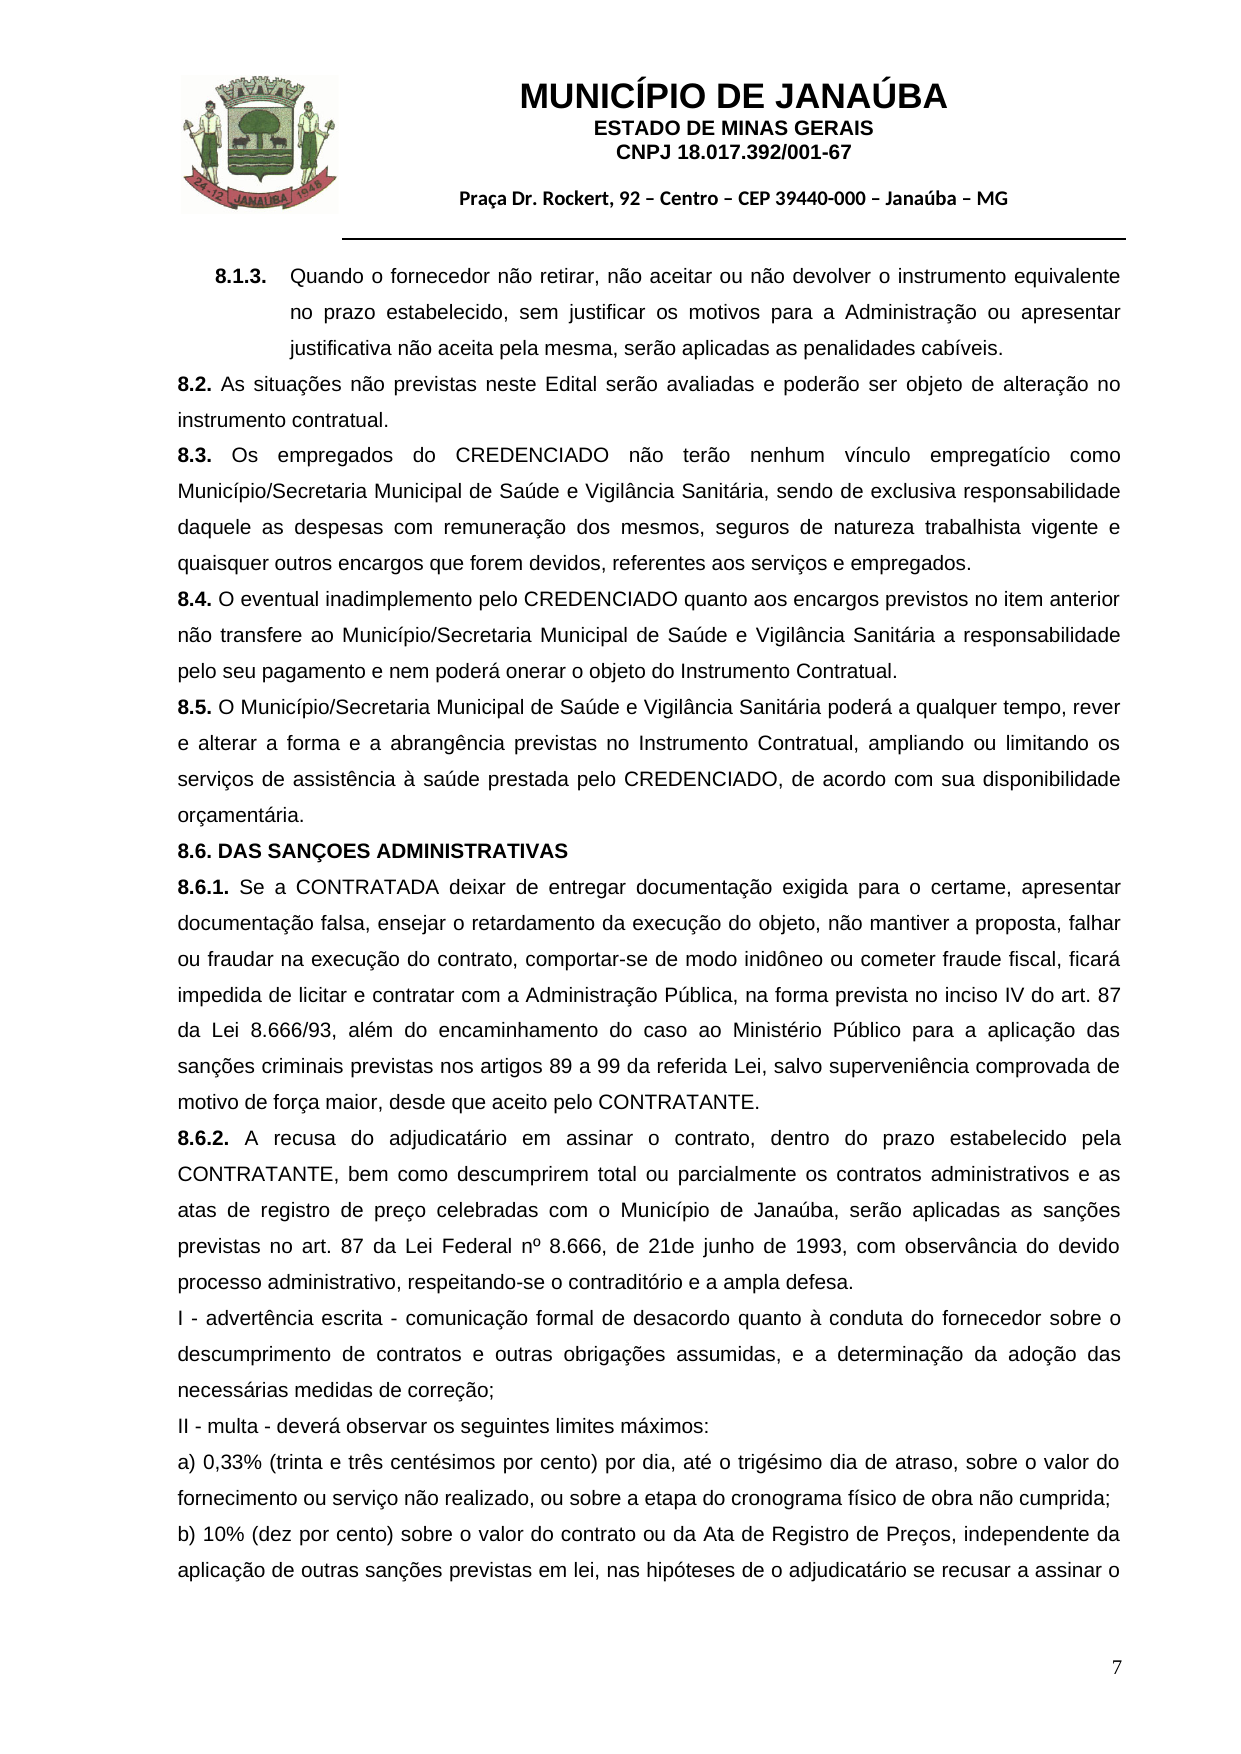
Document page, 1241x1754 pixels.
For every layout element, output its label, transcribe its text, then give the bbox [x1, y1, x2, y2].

text 8.5. O Município/Secretaria Municipal de Saúde e Vigilância Sanitária poderá a qualquer tempo, rever e alterar a forma e a abrangência previstas no Instrumento Contratual, ampliando ou limitando os serviços de assistência à saúde prestada pelo CREDENCIADO, de acordo com sua disponibilidade orçamentária. [177, 695, 1122, 827]
text 8.6. DAS SANÇOES ADMINISTRATIVAS [177, 839, 1122, 863]
text I - advertência escrita - comunicação formal de desacordo quanto à conduta do fornecedor sobre o descumprimento de contratos e outras obrigações assumidas, e a determinação da adoção das necessárias medidas de correção; [177, 1306, 1122, 1402]
list Quando o fornecedor não retirar, não aceitar ou não devolver o instrumento equivalente no prazo estabelecido, sem justificar os motivos para a Administração ou apresentar justificativa não aceita pela mesma, serão aplicadas as penalidades cabíveis. [215, 264, 1122, 359]
text 8.6.2. A recusa do adjudicatário em assinar o contrato, dentro do prazo estabelecido pela CONTRATANTE, bem como descumprirem total ou parcialmente os contratos administrativos e as atas de registro de preço celebradas com o Município de Janaúba, serão aplicadas as sanções previstas no art. 87 da Lei Federal nº 8.666, de 21de junho de 1993, com observância do devido processo administrativo, respeitando-se o contraditório e a ampla defesa. [177, 1126, 1122, 1294]
text 8.4. O eventual inadimplemento pelo CREDENCIADO quanto aos encargos previstos no item anterior não transfere ao Município/Secretaria Municipal de Saúde e Vigilância Sanitária a responsabilidade pelo seu pagamento e nem poderá onerar o objeto do Instrumento Contratual. [177, 587, 1122, 683]
text 8.3. Os empregados do CREDENCIADO não terão nenhum vínculo empregatício como Município/Secretaria Municipal de Saúde e Vigilância Sanitária, sendo de exclusiva responsabilidade daquele as despesas com remuneração dos mesmos, seguros de natureza trabalhista vigente e quaisquer outros encargos que forem devidos, referentes aos serviços e empregados. [177, 443, 1122, 575]
text a) 0,33% (trinta e três centésimos por cento) por dia, até o trigésimo dia de atraso, sobre o valor do fornecimento ou serviço não realizado, ou sobre a etapa do cronograma físico de obra não cumprida; [177, 1449, 1122, 1509]
text 8.2. As situações não previstas neste Edital serão avaliadas e poderão ser objeto de alteração no instrumento contratual. [177, 371, 1122, 431]
text 8.6.1. Se a CONTRATADA deixar de entregar documentação exigida para o certame, apresentar documentação falsa, ensejar o retardamento da execução do objeto, não mantiver a proposta, falhar ou fraudar na execução do contrato, comportar-se de modo inidôneo ou cometer fraude fiscal, ficará impedida de licitar e contratar com a Administração Pública, na forma prevista no inciso IV do art. 87 da Lei 8.666/93, além do encaminhamento do caso ao Ministério Público para a aplicação das sanções criminais previstas nos artigos 99 da referida Lei, salvo superveniência comprovada de motivo de força maior, desde que aceito pelo CONTRATANTE. [177, 874, 1122, 1114]
picture [180, 75, 339, 214]
text II - multa - deverá observar os seguintes limites máximos: [177, 1414, 1122, 1438]
